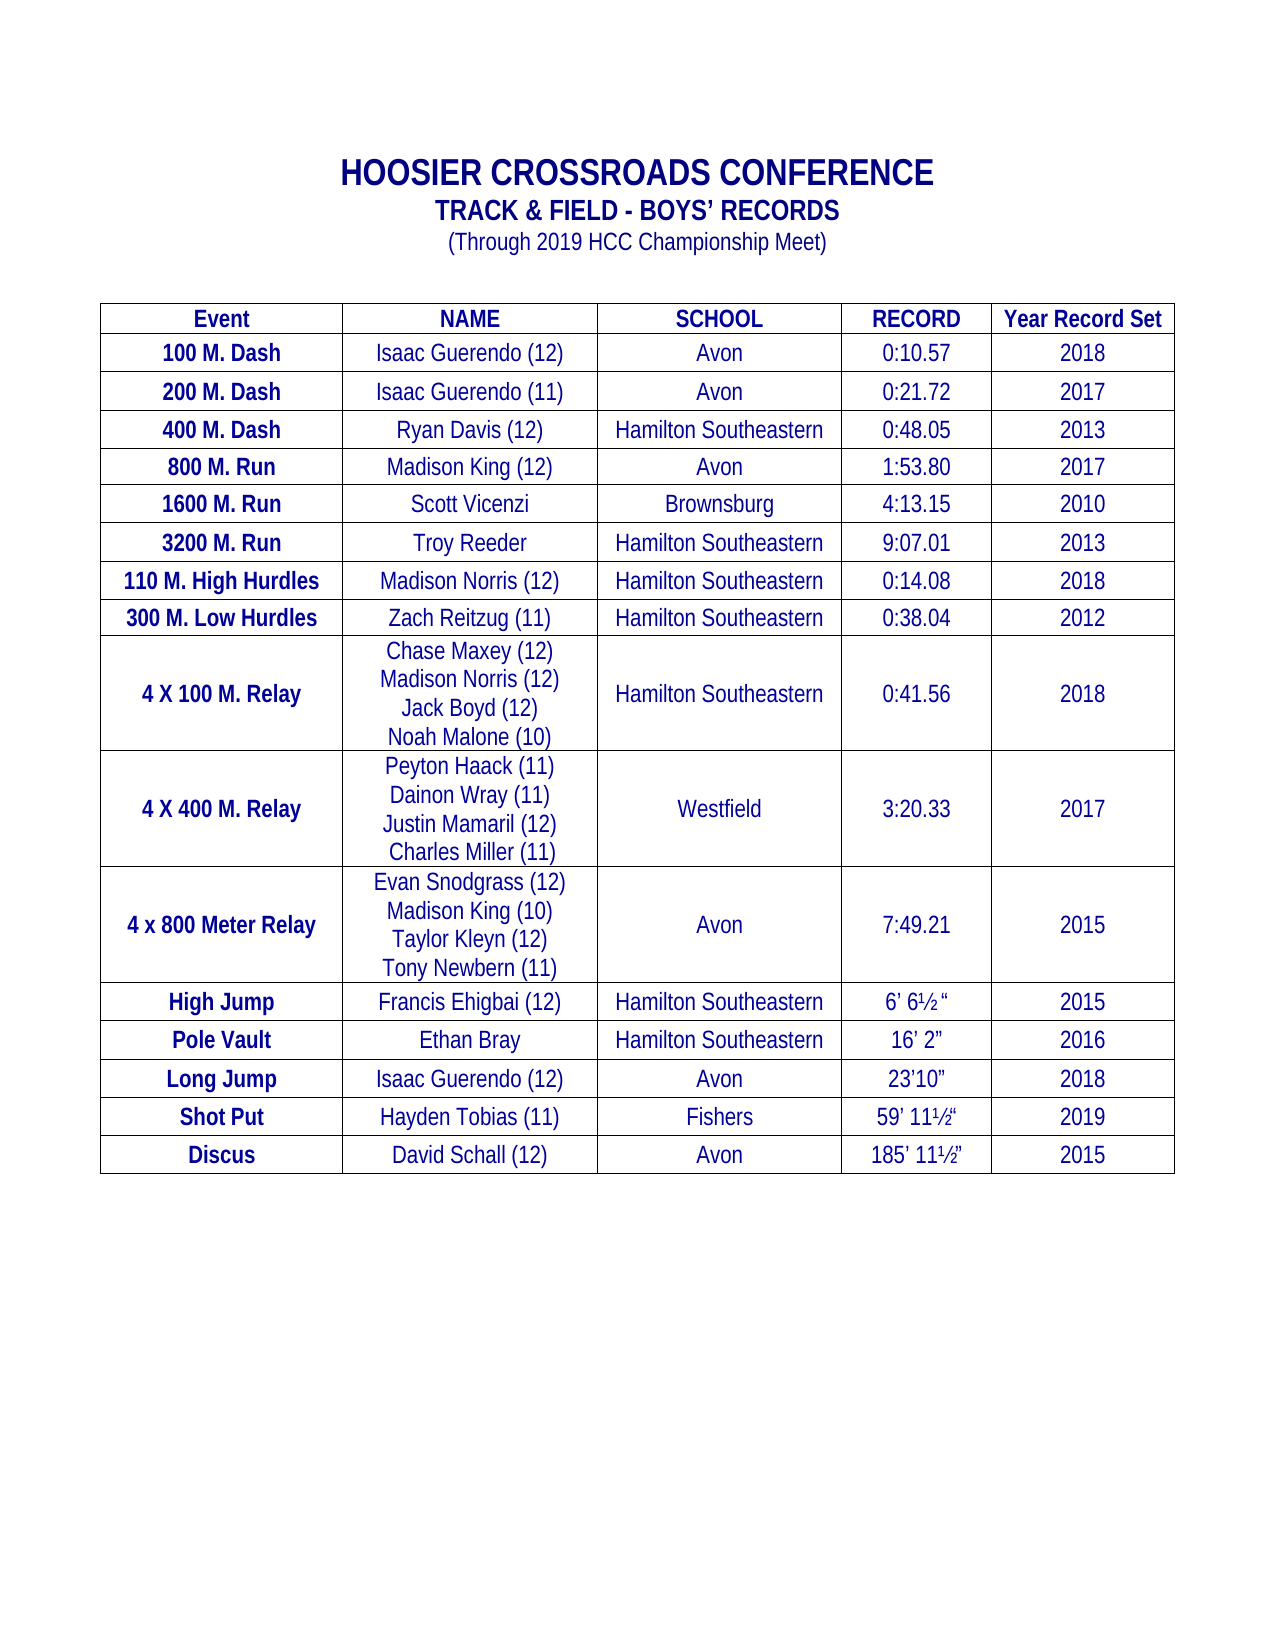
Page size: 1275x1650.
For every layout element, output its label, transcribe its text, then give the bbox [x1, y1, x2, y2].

table_cell 2018 [992, 636, 1174, 750]
table_cell Hayden Tobias (11) [343, 1098, 597, 1135]
table_cell Westfield [598, 751, 841, 866]
table_cell Hamilton Southeastern [598, 411, 841, 448]
table_cell 0:38.04 [842, 600, 991, 635]
table_cell 2016 [992, 1021, 1174, 1058]
table_cell 23’10” [842, 1060, 991, 1097]
table_cell Long Jump [101, 1060, 342, 1097]
table_cell Discus [101, 1136, 342, 1173]
table_cell 2015 [992, 1136, 1174, 1173]
table_cell 100 M. Dash [101, 334, 342, 371]
table_cell Evan Snodgrass (12) Madison King (10) Taylor Kleyn (12) Tony Newbern (11) [343, 867, 597, 982]
table_cell Avon [598, 372, 841, 409]
table_cell 2010 [992, 485, 1174, 522]
table_cell Isaac Guerendo (12) [343, 334, 597, 371]
table_cell 400 M. Dash [101, 411, 342, 448]
table_cell 110 M. High Hurdles [101, 562, 342, 599]
table_cell Fishers [598, 1098, 841, 1135]
table_cell 2018 [992, 334, 1174, 371]
table_cell Madison Norris (12) [343, 562, 597, 599]
table_cell David Schall (12) [343, 1136, 597, 1173]
table_cell 7:49.21 [842, 867, 991, 982]
table_cell 1600 M. Run [101, 485, 342, 522]
table_cell High Jump [101, 983, 342, 1020]
table_cell Hamilton Southeastern [598, 523, 841, 561]
table_cell Avon [598, 449, 841, 484]
table_header NAME [343, 304, 597, 333]
table_cell 200 M. Dash [101, 372, 342, 409]
table_cell Isaac Guerendo (11) [343, 372, 597, 409]
table_cell Madison King (12) [343, 449, 597, 484]
table_cell Avon [598, 334, 841, 371]
table_cell Hamilton Southeastern [598, 636, 841, 750]
table_cell 185’ 11½” [842, 1136, 991, 1173]
table_cell 0:14.08 [842, 562, 991, 599]
table_cell Ethan Bray [343, 1021, 597, 1058]
table_cell 2013 [992, 523, 1174, 561]
table_cell Scott Vicenzi [343, 485, 597, 522]
table_cell 2018 [992, 1060, 1174, 1097]
table_cell 0:21.72 [842, 372, 991, 409]
table_cell Avon [598, 1136, 841, 1173]
table_cell Shot Put [101, 1098, 342, 1135]
table_cell 16’ 2” [842, 1021, 991, 1058]
table_cell Pole Vault [101, 1021, 342, 1058]
table_cell Avon [598, 867, 841, 982]
table_cell 3:20.33 [842, 751, 991, 866]
table_cell Hamilton Southeastern [598, 562, 841, 599]
table_cell Avon [598, 1060, 841, 1097]
table_cell 300 M. Low Hurdles [101, 600, 342, 635]
table_cell Hamilton Southeastern [598, 983, 841, 1020]
table_cell Chase Maxey (12) Madison Norris (12) Jack Boyd (12) Noah Malone (10) [343, 636, 597, 750]
table_cell Hamilton Southeastern [598, 600, 841, 635]
table_header Event [101, 304, 342, 333]
table_cell 4:13.15 [842, 485, 991, 522]
table_cell Francis Ehigbai (12) [343, 983, 597, 1020]
table_cell 2015 [992, 867, 1174, 982]
table_cell 0:41.56 [842, 636, 991, 750]
table_cell 2012 [992, 600, 1174, 635]
table_cell 4 X 100 M. Relay [101, 636, 342, 750]
table_cell 2013 [992, 411, 1174, 448]
table_cell 4 X 400 M. Relay [101, 751, 342, 866]
table_cell 1:53.80 [842, 449, 991, 484]
table_cell 2017 [992, 372, 1174, 409]
table_cell Peyton Haack (11) Dainon Wray (11) Justin Mamaril (12) Charles Miller (11) [343, 751, 597, 866]
table_cell 59’ 11½“ [842, 1098, 991, 1135]
table_cell Hamilton Southeastern [598, 1021, 841, 1058]
table_cell 4 x 800 Meter Relay [101, 867, 342, 982]
table_cell Ryan Davis (12) [343, 411, 597, 448]
table_cell 2017 [992, 751, 1174, 866]
text (Through 2019 HCC Championship Meet) [150, 226, 1125, 255]
table_cell 0:48.05 [842, 411, 991, 448]
table_cell 2018 [992, 562, 1174, 599]
table_cell 2017 [992, 449, 1174, 484]
table_cell Zach Reitzug (11) [343, 600, 597, 635]
table_cell 800 M. Run [101, 449, 342, 484]
table_header RECORD [842, 304, 991, 333]
table_header SCHOOL [598, 304, 841, 333]
table_cell 3200 M. Run [101, 523, 342, 561]
table_cell Troy Reeder [343, 523, 597, 561]
table_cell Brownsburg [598, 485, 841, 522]
table_cell 2015 [992, 983, 1174, 1020]
table_header Year Record Set [992, 304, 1174, 333]
table_cell 2019 [992, 1098, 1174, 1135]
text TRACK & FIELD - BOYS’ RECORDS [150, 193, 1125, 226]
table_cell Isaac Guerendo (12) [343, 1060, 597, 1097]
text HOOSIER CROSSROADS CONFERENCE [150, 150, 1125, 193]
table_cell 6’ 6½ “ [842, 983, 991, 1020]
table_cell 9:07.01 [842, 523, 991, 561]
table_cell 0:10.57 [842, 334, 991, 371]
